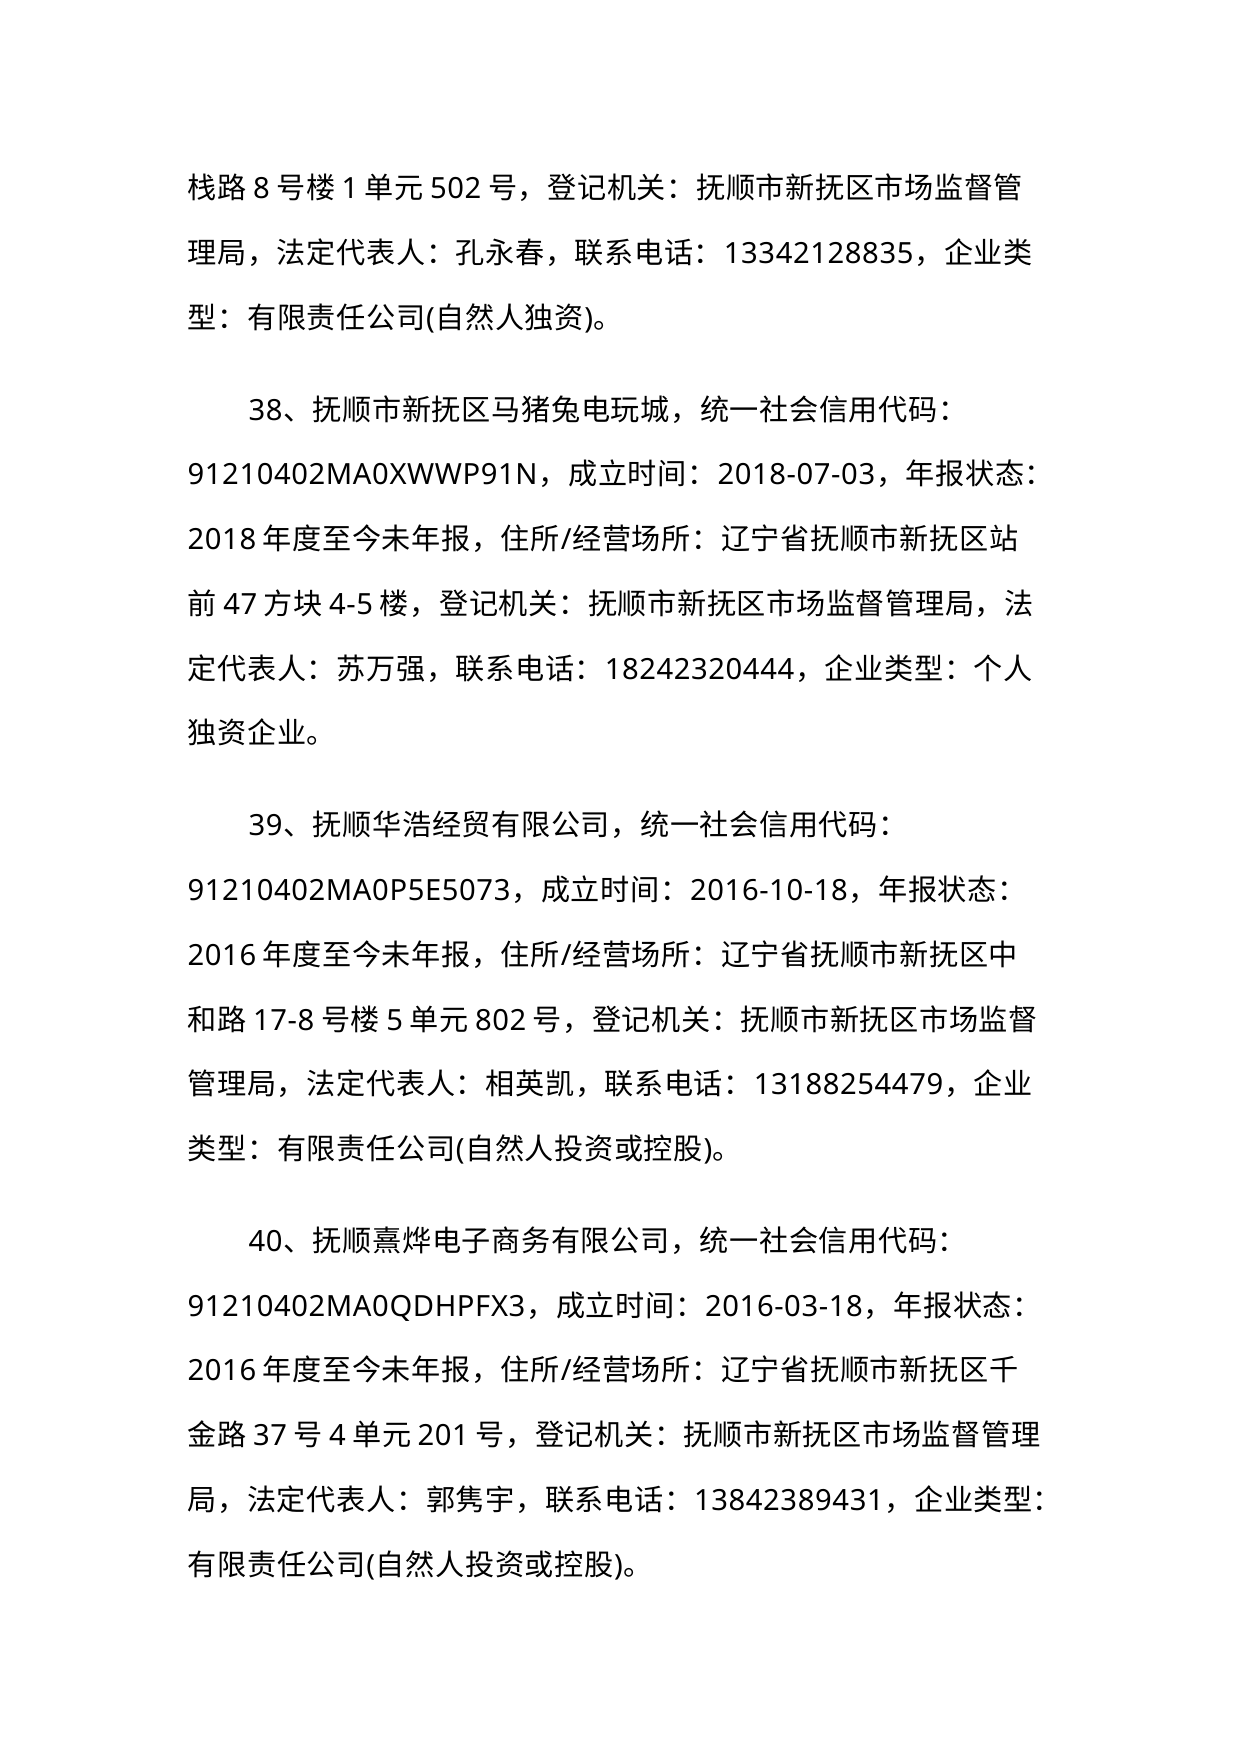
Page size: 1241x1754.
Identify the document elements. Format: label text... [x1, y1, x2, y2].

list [187, 165, 1048, 337]
list 39、抚顺华浩经贸有限公司，统一社会信用代码：91210402MA0P5E5073，成立时间：2016-10-18，年报状态：2016年度至今未年报，住所/经营场所：辽宁省抚顺市新抚区中和路17-8号楼5单元802号，登记机关：抚顺市新抚区市场监督管理局，法定代表人：相英凯，联系电话：13188254479，企业类型：有限责任公司(自然人投资或控股)。 [187, 802, 1048, 1168]
list 40、抚顺熹烨电子商务有限公司，统一社会信用代码：91210402MA0QDHPFX3，成立时间：2016-03-18，年报状态：2016年度至今未年报，住所/经营场所：辽宁省抚顺市新抚区千金路37号4单元201号，登记机关：抚顺市新抚区市场监督管理局，法定代表人：郭隽宇，联系电话：13842389431，企业类型：有限责任公司(自然人投资或控股)。 [187, 1217, 1048, 1584]
list 38、抚顺市新抚区马猪兔电玩城，统一社会信用代码：91210402MA0XWWP91N，成立时间：2018-07-03，年报状态：2018年度至今未年报，住所/经营场所：辽宁省抚顺市新抚区站前47方块4-5楼，登记机关：抚顺市新抚区市场监督管理局，法定代表人：苏万强，联系电话：18242320444，企业类型：个人独资企业。 [187, 386, 1048, 752]
